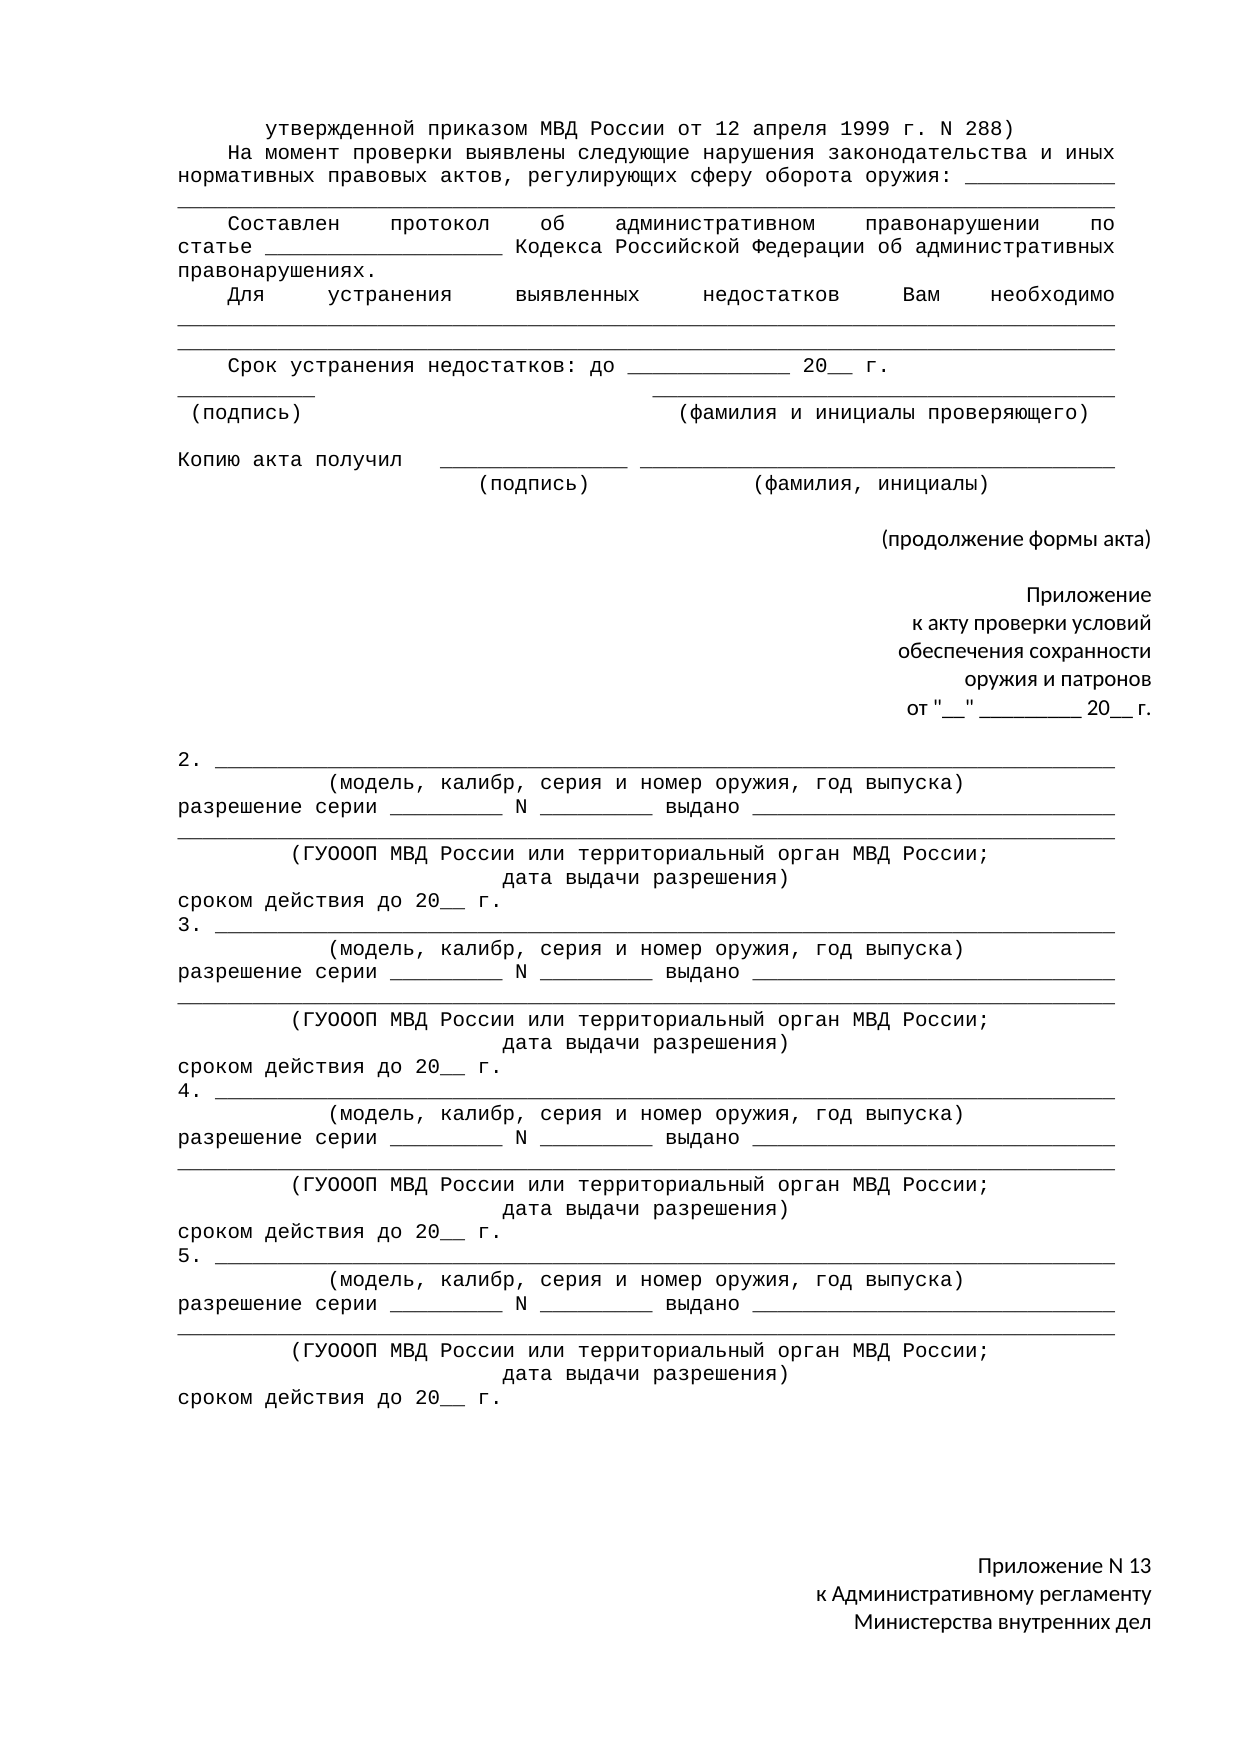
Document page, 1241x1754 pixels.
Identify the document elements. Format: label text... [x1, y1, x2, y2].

text разрешение серии _________ N _________ выдано _____________________________ [177, 796, 1152, 819]
text Министерства внутренних дел [177, 1607, 1152, 1635]
text статье ___________________ Кодекса Российской Федерации об административных [177, 236, 1152, 260]
text Составлен протокол об административном правонарушении по [177, 213, 1152, 236]
text Срок устранения недостатков: до _____________ 20__ г. [177, 354, 1152, 378]
text Копию акта получил _______________ ______________________________________ [177, 449, 1152, 473]
text правонарушениях. [177, 260, 1152, 284]
text нормативных правовых актов, регулирующих сферу оборота оружия: ____________ [177, 165, 1152, 189]
text ___________________________________________________________________________ [177, 189, 1152, 213]
text Для устранения выявленных недостатков Вам необходимо [177, 284, 1152, 307]
text разрешение серии _________ N _________ выдано _____________________________ [177, 961, 1152, 985]
text 3. ________________________________________________________________________ [177, 914, 1152, 938]
text сроком действия до 20__ г. [177, 1222, 1152, 1245]
text разрешение серии _________ N _________ выдано _____________________________ [177, 1292, 1152, 1316]
text утвержденной приказом МВД России от 12 апреля 1999 г. N 288) [177, 118, 1152, 142]
text 2. ________________________________________________________________________ [177, 749, 1152, 772]
text разрешение серии _________ N _________ выдано _____________________________ [177, 1127, 1152, 1151]
text ___________________________________________________________________________ [177, 331, 1152, 354]
text ___________________________________________________________________________ [177, 1316, 1152, 1340]
text дата выдачи разрешения) [177, 1198, 1152, 1222]
text дата выдачи разрешения) [177, 1032, 1152, 1056]
text На момент проверки выявлены следующие нарушения законодательства и иных [177, 142, 1152, 165]
text ___________________________________________________________________________ [177, 819, 1152, 843]
text (подпись) (фамилия, инициалы) [177, 473, 1152, 496]
text к Административному регламенту [177, 1579, 1152, 1607]
text дата выдачи разрешения) [177, 1363, 1152, 1387]
text ___________________________________________________________________________ [177, 1151, 1152, 1174]
text оружия и патронов [177, 664, 1152, 693]
text (продолжение формы акта) [177, 524, 1152, 552]
text сроком действия до 20__ г. [177, 1056, 1152, 1080]
text сроком действия до 20__ г. [177, 1387, 1152, 1411]
text дата выдачи разрешения) [177, 867, 1152, 891]
text ___________ _____________________________________ [177, 378, 1152, 402]
text (модель, калибр, серия и номер оружия, год выпуска) [177, 1103, 1152, 1127]
text (модель, калибр, серия и номер оружия, год выпуска) [177, 938, 1152, 961]
text (модель, калибр, серия и номер оружия, год выпуска) [177, 772, 1152, 796]
text (ГУОООП МВД России или территориальный орган МВД России; [177, 1340, 1152, 1363]
text ___________________________________________________________________________ [177, 985, 1152, 1009]
text (ГУОООП МВД России или территориальный орган МВД России; [177, 1174, 1152, 1198]
text (подпись) (фамилия и инициалы проверяющего) [177, 402, 1152, 426]
text Приложение N 13 [177, 1551, 1152, 1579]
text (ГУОООП МВД России или территориальный орган МВД России; [177, 843, 1152, 867]
text от "__" _________ 20__ г. [177, 693, 1152, 721]
text (модель, калибр, серия и номер оружия, год выпуска) [177, 1269, 1152, 1292]
text к акту проверки условий [177, 608, 1152, 637]
text сроком действия до 20__ г. [177, 891, 1152, 914]
text ___________________________________________________________________________ [177, 307, 1152, 331]
text 5. ________________________________________________________________________ [177, 1245, 1152, 1269]
text обеспечения сохранности [177, 637, 1152, 664]
text (ГУОООП МВД России или территориальный орган МВД России; [177, 1009, 1152, 1032]
text Приложение [177, 581, 1152, 608]
text 4. ________________________________________________________________________ [177, 1080, 1152, 1103]
